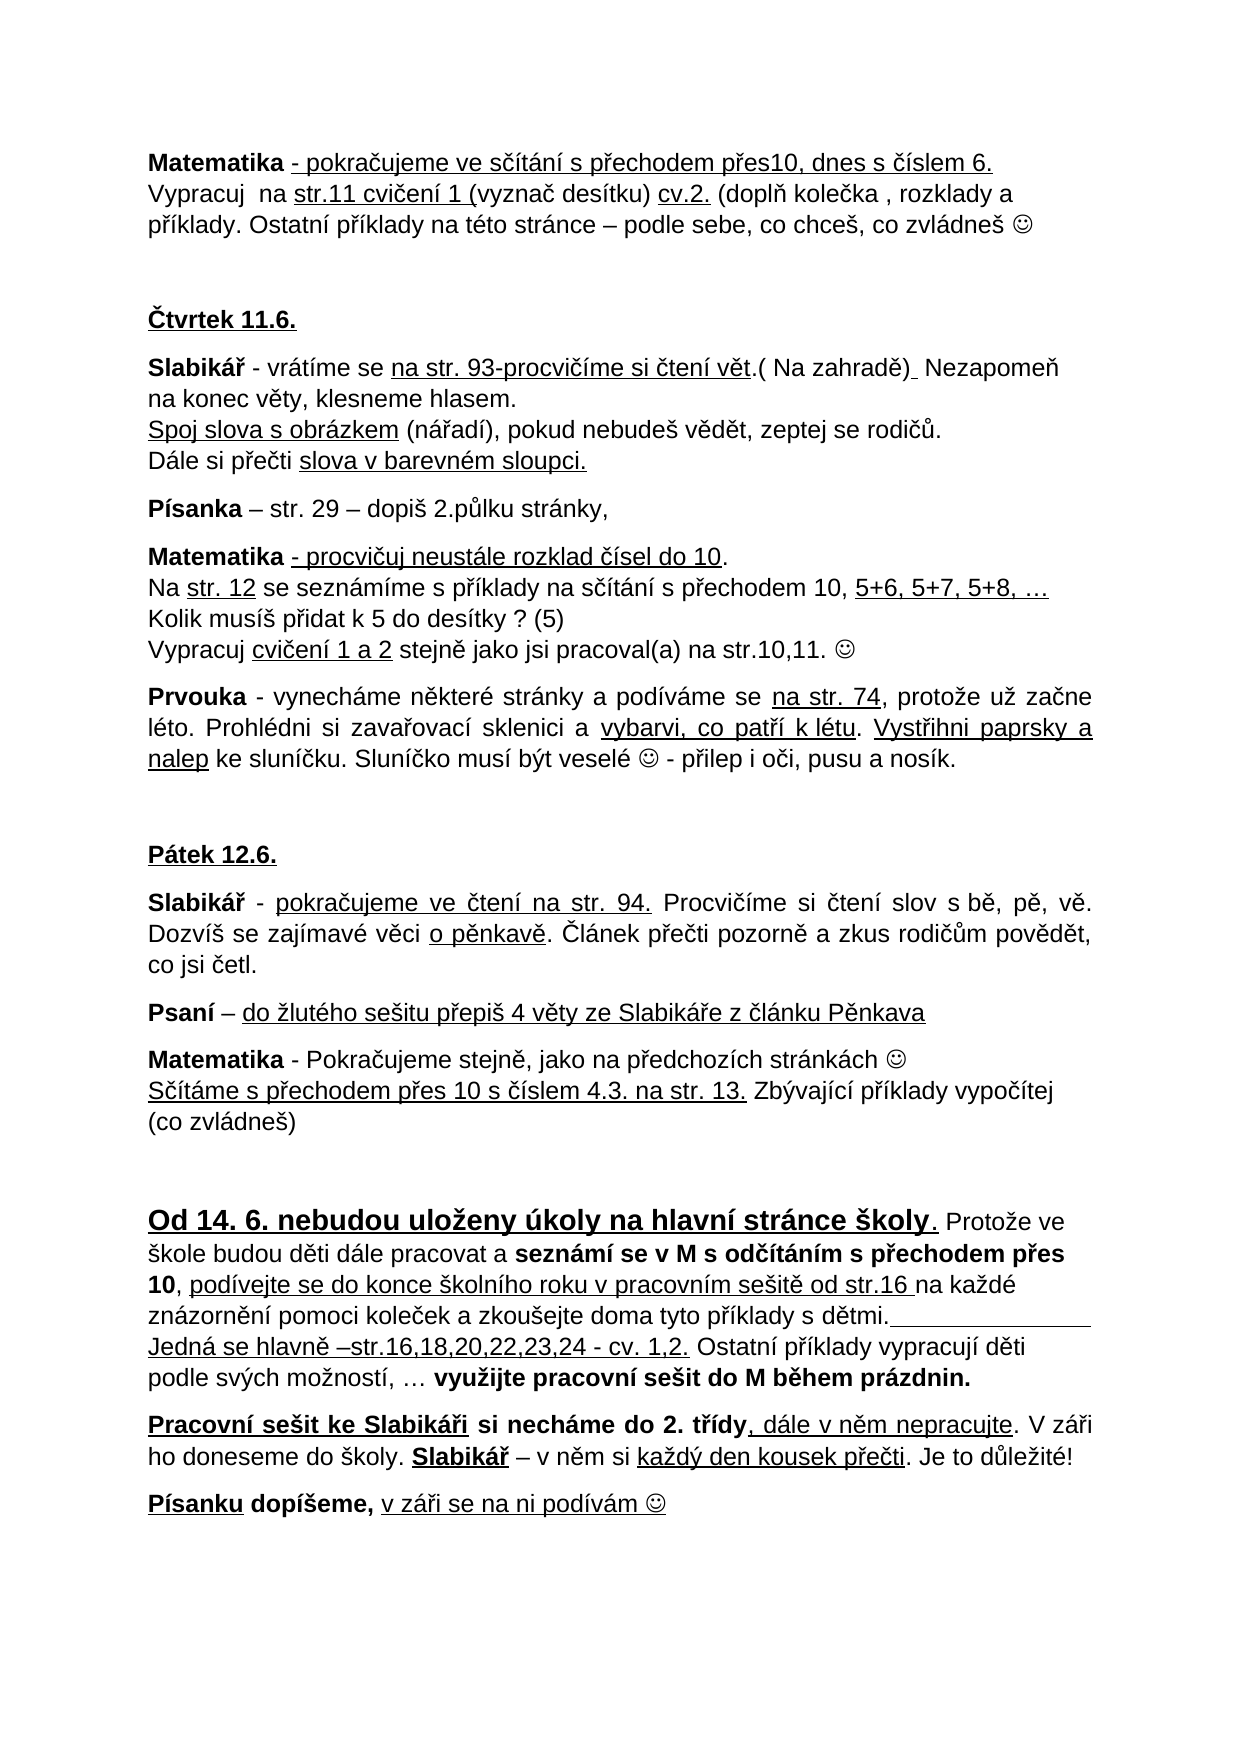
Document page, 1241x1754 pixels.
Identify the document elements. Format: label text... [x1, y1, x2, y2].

text Slabikář - vrátíme se na str. 93-procvičíme si čtení vět.( Na zahradě) Nezapomeň na konec věty, klesneme hlasem. Spoj slova s obrázkem (nářadí), pokud nebudeš vědět, zeptej se rodičů. Dále si přečti slova v barevném sloupci. [148, 353, 1093, 475]
text Matematika - Pokračujeme stejně, jako na předchozích stránkách Sčítáme s přechodem přes 10 s číslem 4.3. na str. 13. Zbývající příklady vypočítej (co zvládneš) [148, 1045, 1093, 1136]
text Pátek 12.6. [148, 840, 1093, 869]
text Písanka – str. 29 – dopiš 2.půlku stránky, [148, 494, 1093, 522]
text Slabikář - pokračujeme ve čtení na str. 94. Procvičíme si čtení slov s bě, pě, vě. Dozvíš se zajímavé věci o pěnkavě. Článek přečti pozorně a zkus rodičům povědět, co jsi četl. [148, 888, 1093, 978]
text Od 14. 6. nebudou uloženy úkoly na hlavní stránce školy. Protože ve škole budou děti dále pracovat a seznámí se v M s odčítáním s přechodem přes 10, podívejte se do konce školního roku v pracovním sešitě od str.16 na každé znázornění pomoci koleček a zkoušejte doma tyto příklady s dětmi. Jedná se hlavně –str.16,18,20,22,23,24 - cv. 1,2. Ostatní příklady vypracují děti podle svých možností, … využijte pracovní sešit do M během prázdnin. [148, 1203, 1093, 1392]
text Matematika - procvičuj neustále rozklad čísel do 10. Na str. 12 se seznámíme s příklady na sčítání s přechodem 10, 5+6, 5+7, 5+8, … Kolik musíš přidat k 5 do desítky ? (5) Vypracuj cvičení 1 a 2 stejně jako jsi pracoval(a) na str.10,11. [148, 541, 1093, 663]
text Prvouka - vynecháme některé stránky a podíváme se na str. 74, protože už začne léto. Prohlédni si zavařovací sklenici a vybarvi, co patří k létu. Vystřihni paprsky a nalep ke sluníčku. Sluníčko musí být veselé - přilep i oči, pusu a nosík. [148, 682, 1093, 773]
text Pracovní sešit ke Slabikáři si necháme do 2. třídy, dále v něm nepracujte. V záři ho doneseme do školy. Slabikář – v něm si každý den kousek přečti. Je to důležité! [148, 1411, 1093, 1470]
text Čtvrtek 11.6. [148, 305, 1093, 334]
text Psaní – do žlutého sešitu přepiš 4 věty ze Slabikáře z článku Pěnkava [148, 997, 1093, 1026]
text Matematika - pokračujeme ve sčítání s přechodem přes10, dnes s číslem 6. Vypracuj na str.11 cvičení 1 (vyznač desítku) cv.2. (doplň kolečka , rozklady a příklady. Ostatní příklady na této stránce – podle sebe, co chceš, co zvládneš [148, 148, 1093, 238]
text Písanku dopíšeme, v záři se na ni podívám [148, 1489, 1093, 1518]
